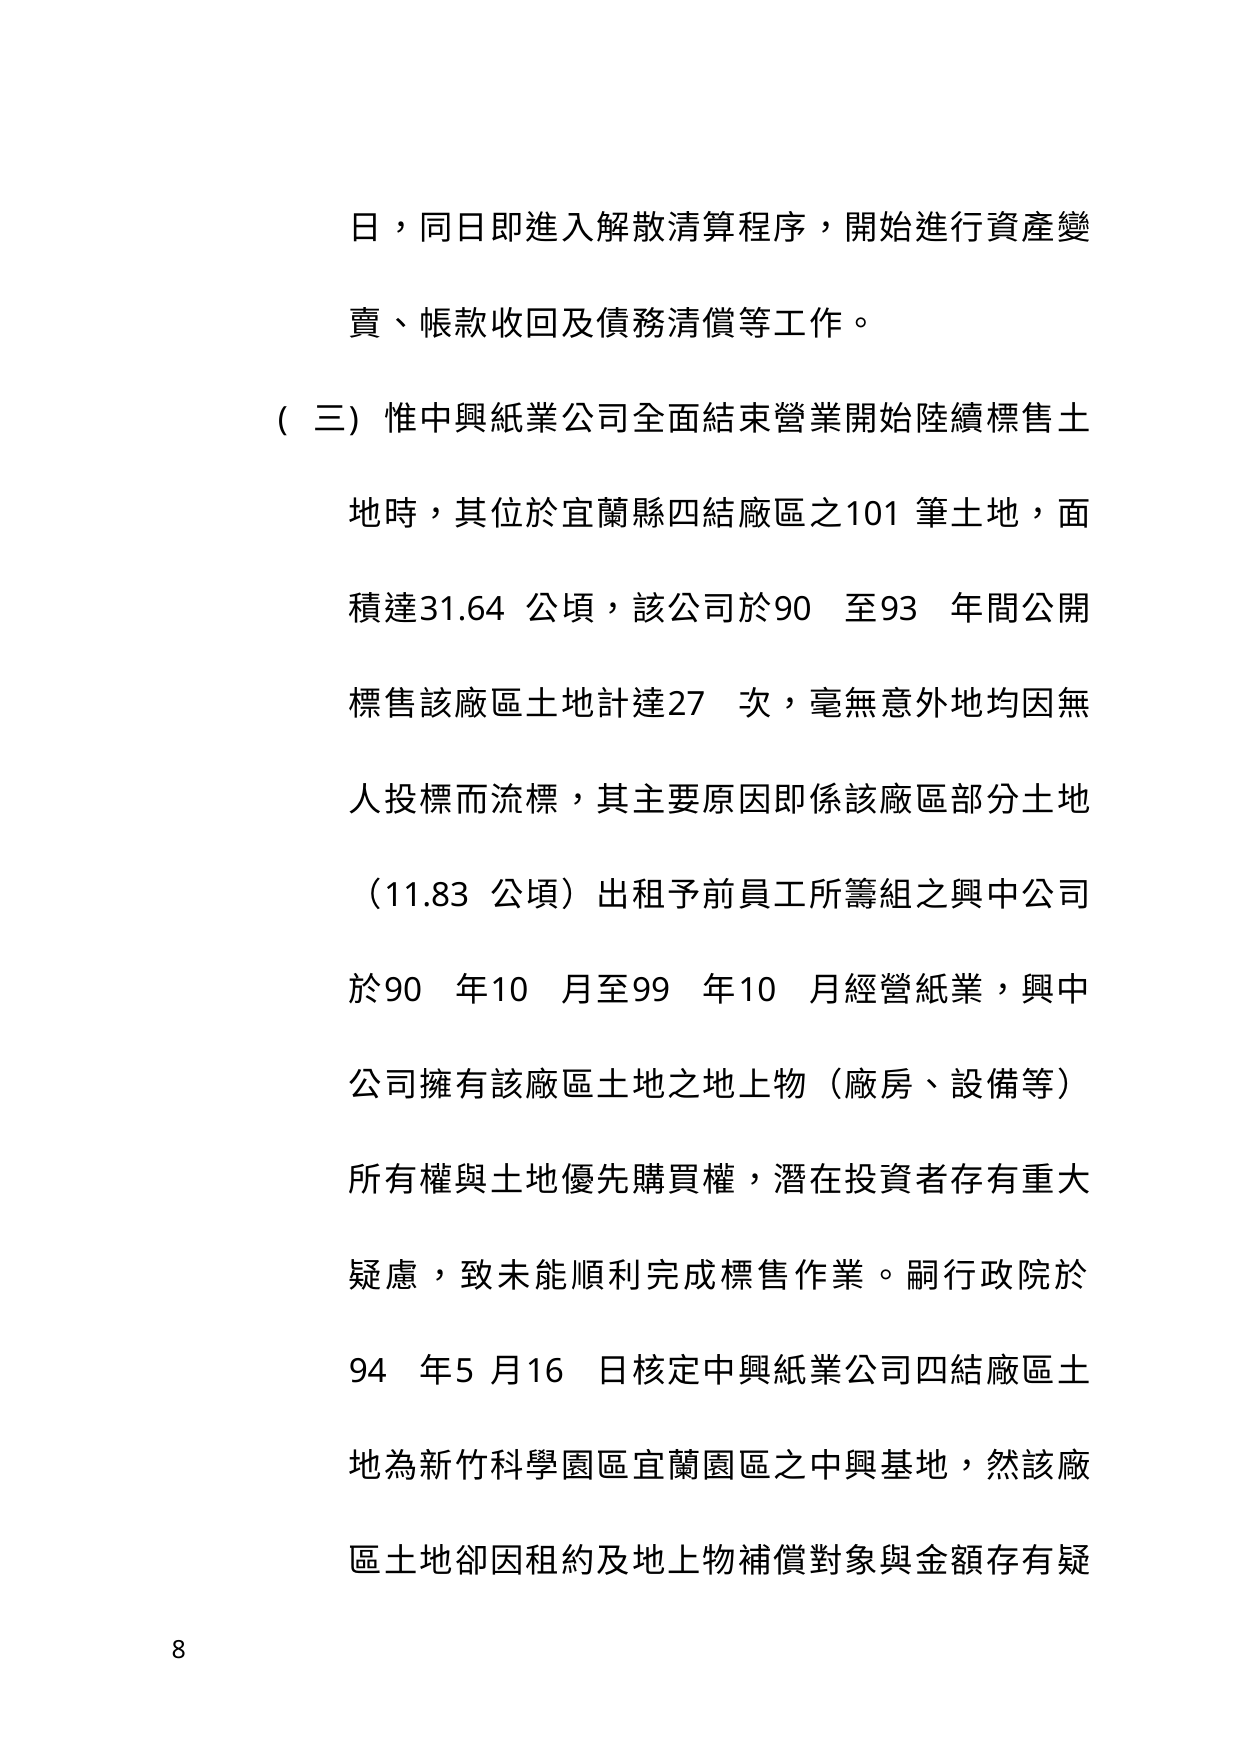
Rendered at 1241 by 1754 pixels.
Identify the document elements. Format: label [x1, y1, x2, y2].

subtitle [244, 178, 1092, 368]
subtitle [244, 368, 1092, 1606]
